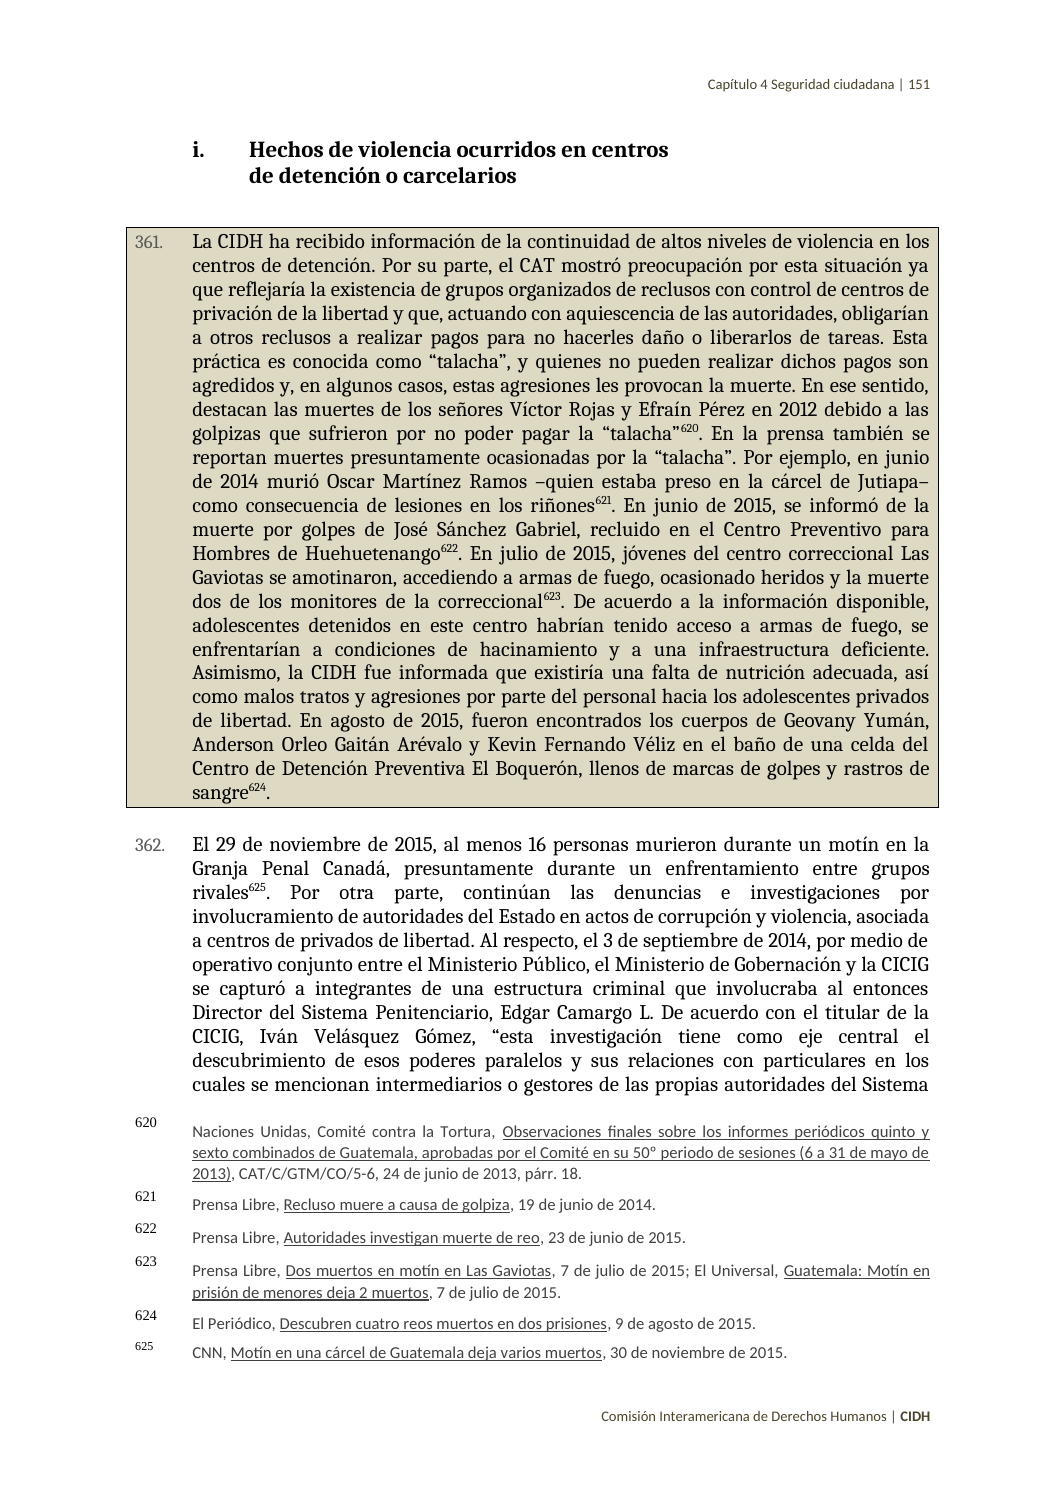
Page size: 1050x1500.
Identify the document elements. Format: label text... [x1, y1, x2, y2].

subtitle Hechos de violencia ocurridos en centros de detención o carcelarios [192, 137, 930, 189]
text La CIDH ha recibido información de la continuidad de altos niveles de violencia en los centros de detención. Por su parte, el CAT mostró preocupación por esta situación ya que reflejaría la existencia de grupos organizados de reclusos con control de centros de privación de la libertad y que, actuando con aquiescencia de las autoridades, obligarían a otros reclusos a realizar pagos para no hacerles daño o liberarlos de tareas. Esta práctica es conocida como “talacha”, y quienes no pueden realizar dichos pagos son agredidos y, en algunos casos, estas agresiones les provocan la muerte. En ese sentido, destacan las muertes de los señores Víctor Rojas y Efraín Pérez en 2012 debido a las golpizas que sufrieron por no poder pagar la “talacha”. En la prensa también se reportan muertes presuntamente ocasionadas por la “talacha”. Por ejemplo, en junio de 2014 murió Oscar Martínez Ramos –quien estaba preso en la cárcel de Jutiapa– como consecuencia de lesiones en los riñones. En junio de 2015, se informó de la muerte por golpes de José Sánchez Gabriel, recluido en el Centro Preventivo para Hombres de Huehuetenango. En julio de 2015, jóvenes del centro correccional Las Gaviotas se amotinaron, accediendo a armas de fuego, ocasionado heridos y la muerte dos de los monitores de la correccional. De acuerdo a la información disponible, adolescentes detenidos en este centro habrían tenido acceso a armas de fuego, se enfrentarían a condiciones de hacinamiento y a una infraestructura deficiente. Asimismo, la CIDH fue informada que existiría una falta de nutrición adecuada, así como malos tratos y agresiones por parte del personal hacia los adolescentes privados de libertad. En agosto de 2015, fueron encontrados los cuerpos de Geovany Yumán, Anderson Orleo Gaitán Arévalo y Kevin Fernando Véliz en el baño de una celda del Centro de Detención Preventiva El Boquerón, llenos de marcas de golpes y rastros de sangre. [127, 228, 938, 807]
